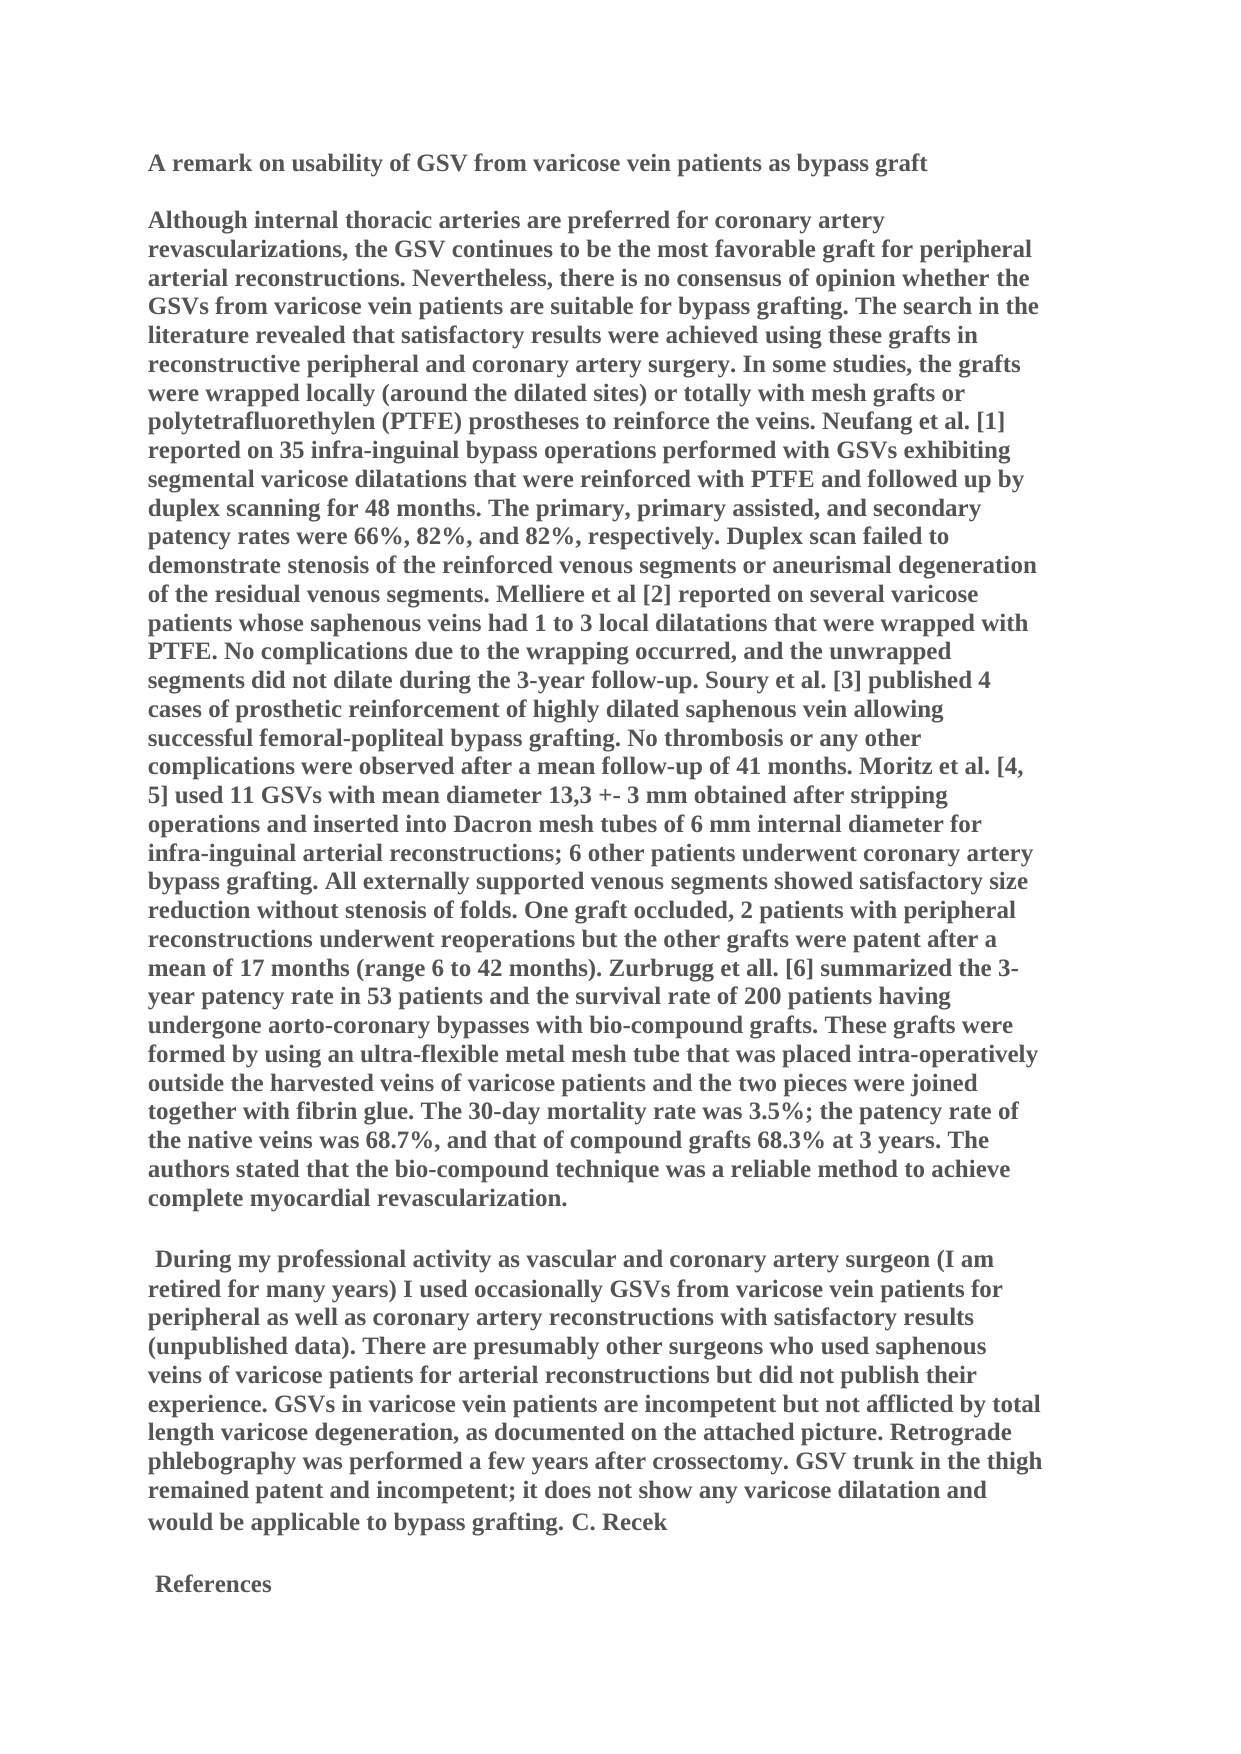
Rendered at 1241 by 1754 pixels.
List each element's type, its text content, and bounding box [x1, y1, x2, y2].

text A remark on usability of GSV from varicose vein patients as bypass graft [148, 148, 1044, 176]
text During my professional activity as vascular and coronary artery surgeon (I am retired for many years) I used occasionally GSVs from varicose vein patients for peripheral as well as coronary artery reconstructions with satisfactory results (unpublished data). There are presumably other surgeons who used saphenous veins of varicose patients for arterial reconstructions but did not publish their experience. GSVs in varicose vein patients are incompetent but not afflicted by total length varicose degeneration, as documented on the attached picture. Retrograde phlebography was performed a few years after crossectomy. GSV trunk in the thigh remained patent and incompetent; it does not show any varicose dilatation and would be applicable to bypass grafting. C. Recek [148, 1240, 1044, 1536]
text References [148, 1565, 1044, 1598]
text Although internal thoracic arteries are preferred for coronary artery revascularizations, the GSV continues to be the most favorable graft for peripheral arterial reconstructions. Nevertheless, there is no consensus of opinion whether the GSVs from varicose vein patients are suitable for bypass grafting. The search in the literature revealed that satisfactory results were achieved using these grafts in reconstructive peripheral and coronary artery surgery. In some studies, the grafts were wrapped locally (around the dilated sites) or totally with mesh grafts or polytetrafluorethylen (PTFE) prostheses to reinforce the veins. Neufang et al. [1] reported on 35 infra-inguinal bypass operations performed with GSVs exhibiting segmental varicose dilatations that were reinforced with PTFE and followed up by duplex scanning for 48 months. The primary, primary assisted, and secondary patency rates were 66%, 82%, and 82%, respectively. Duplex scan failed to demonstrate stenosis of the reinforced venous segments or aneurismal degeneration of the residual venous segments. Melliere et al [2] reported on several varicose patients whose saphenous veins had 1 to 3 local dilatations that were wrapped with PTFE. No complications due to the wrapping occurred, and the unwrapped segments did not dilate during the 3-year follow-up. Soury et al. [3] published 4 cases of prosthetic reinforcement of highly dilated saphenous vein allowing successful femoral-popliteal bypass grafting. No thrombosis or any other complications were observed after a mean follow-up of 41 months. Moritz et al. [4, 5] used 11 GSVs with mean diameter 13,3 +- 3 mm obtained after stripping operations and inserted into Dacron mesh tubes of 6 mm internal diameter for infra-inguinal arterial reconstructions; 6 other patients underwent coronary artery bypass grafting. All externally supported venous segments showed satisfactory size reduction without stenosis of folds. One graft occluded, 2 patients with peripheral reconstructions underwent reoperations but the other grafts were patent after a mean of 17 months (range 6 to 42 months). Zurbrugg et all. [6] summarized the 3-year patency rate in 53 patients and the survival rate of 200 patients having undergone aorto-coronary bypasses with bio-compound grafts. These grafts were formed by using an ultra-flexible metal mesh tube that was placed intra-operatively outside the harvested veins of varicose patients and the two pieces were joined together with fibrin glue. The 30-day mortality rate was 3.5%; the patency rate of the native veins was 68.7%, and that of compound grafts 68.3% at 3 years. The authors stated that the bio-compound technique was a reliable method to achieve complete myocardial revascularization. [148, 205, 1044, 1211]
